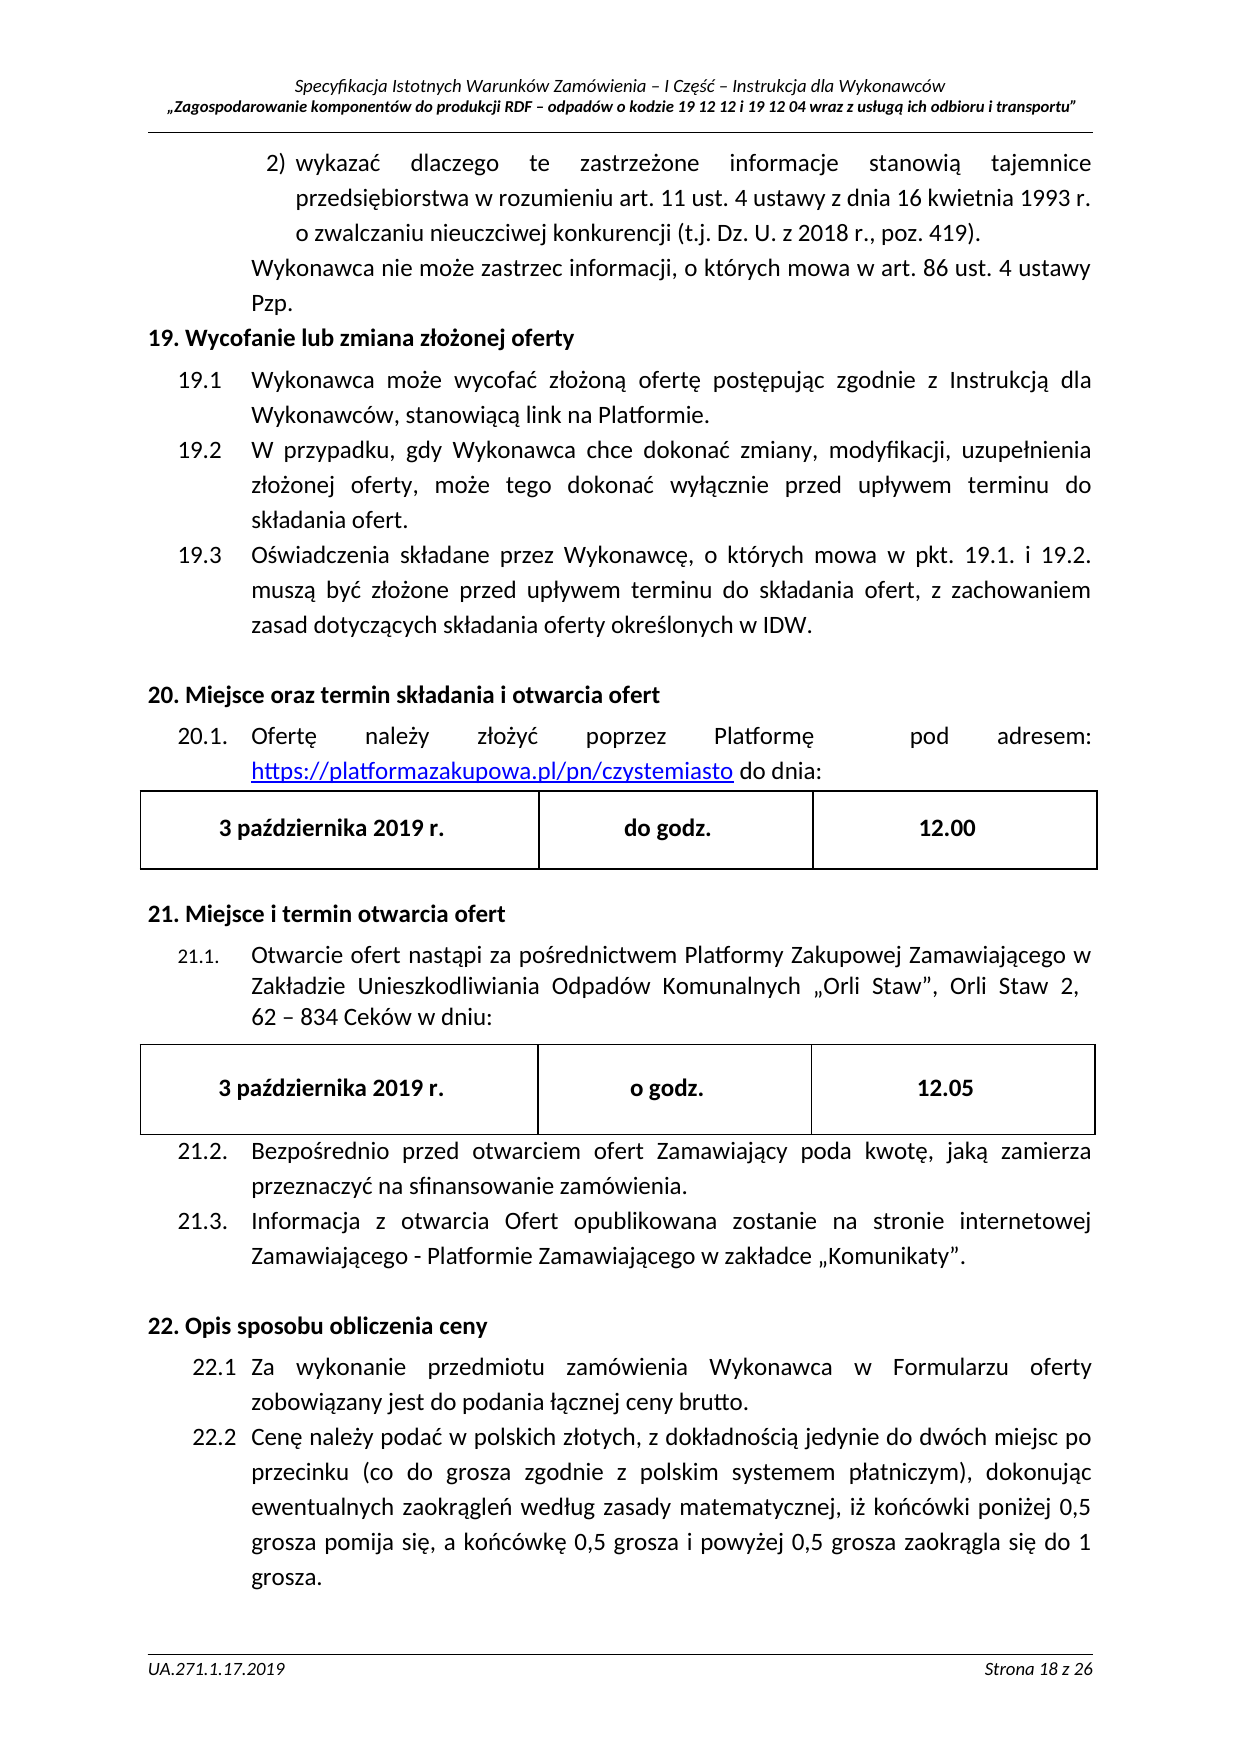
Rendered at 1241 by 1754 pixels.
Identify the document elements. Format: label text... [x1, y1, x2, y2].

list Otwarcie ofert nastąpi za pośrednictwem Platformy Zakupowej Zamawiającego w Zakładzie Unieszkodliwiania Odpadów Komunalnych „Orli Staw”, Orli Staw 2, 62 – 834 Ceków w dniu: [177, 939, 1093, 1031]
list Oświadczenia składane przez Wykonawcę, o których mowa w pkt. 19.1. i 19.2. muszą być złożone przed upływem terminu do składania ofert, z zachowaniem zasad dotyczących składania oferty określonych w IDW. [177, 539, 1093, 639]
list Bezpośrednio przed otwarciem ofert Zamawiający poda kwotę, jaką zamierza przeznaczyć na sfinansowanie zamówienia. [177, 1135, 1093, 1201]
list Wykonawca może wycofać złożoną ofertę postępując zgodnie z Instrukcją dla Wykonawców, stanowiącą link na Platformie. [177, 364, 1093, 429]
list Informacja z otwarcia Ofert opublikowana zostanie na stronie internetowej Zamawiającego - Platformie Zamawiającego w zakładce „Komunikaty”. [177, 1205, 1093, 1271]
table_header o godz. [539, 1045, 811, 1134]
text Miejsce i termin otwarcia ofert [148, 898, 1093, 929]
list wykazać dlaczego te zastrzeżone informacje stanowią tajemnice przedsiębiorstwa w rozumieniu art. 11 ust. 4 ustawy z dnia 16 kwietnia 1993 r. o zwalczaniu nieuczciwej konkurencji (t.j. Dz. U. z 2018 r., poz. 419). [266, 148, 1093, 248]
text Miejsce oraz termin składania i otwarcia ofert [148, 679, 1093, 709]
list Ofertę należy złożyć poprzez Platformę pod adresem: https://platformazakupowa.pl/pn/czystemiasto do dnia: [177, 720, 1093, 786]
list W przypadku, gdy Wykonawca chce dokonać zmiany, modyfikacji, uzupełnienia złożonej oferty, może tego dokonać wyłącznie przed upływem terminu do składania ofert. [177, 434, 1093, 534]
list Cenę należy podać w polskich złotych, z dokładnością jedynie do dwóch miejsc po przecinku (co do grosza zgodnie z polskim systemem płatniczym), dokonując ewentualnych zaokrągleń według zasady matematycznej, iż końcówki poniżej 0,5 grosza pomija się, a końcówkę 0,5 grosza i powyżej 0,5 grosza zaokrągla się do 1 grosza. [192, 1421, 1093, 1592]
table_header 12.05 [812, 1045, 1094, 1134]
text Wycofanie lub zmiana złożonej oferty [148, 323, 1093, 353]
table_header 12.00 [814, 792, 1096, 868]
list Za wykonanie przedmiotu zamówienia Wykonawca w Formularzu oferty zobowiązany jest do podania łącznej ceny brutto. [192, 1351, 1093, 1417]
list Wykonawca nie może zastrzec informacji, o których mowa w art. 86 ust. 4 ustawy Pzp. [251, 253, 1093, 318]
table_header 3 października 2019 r. [141, 792, 538, 868]
text Opis sposobu obliczenia ceny [148, 1310, 1093, 1341]
table_header do godz. [540, 792, 812, 868]
table_header 3 października 2019 r. [141, 1045, 537, 1134]
